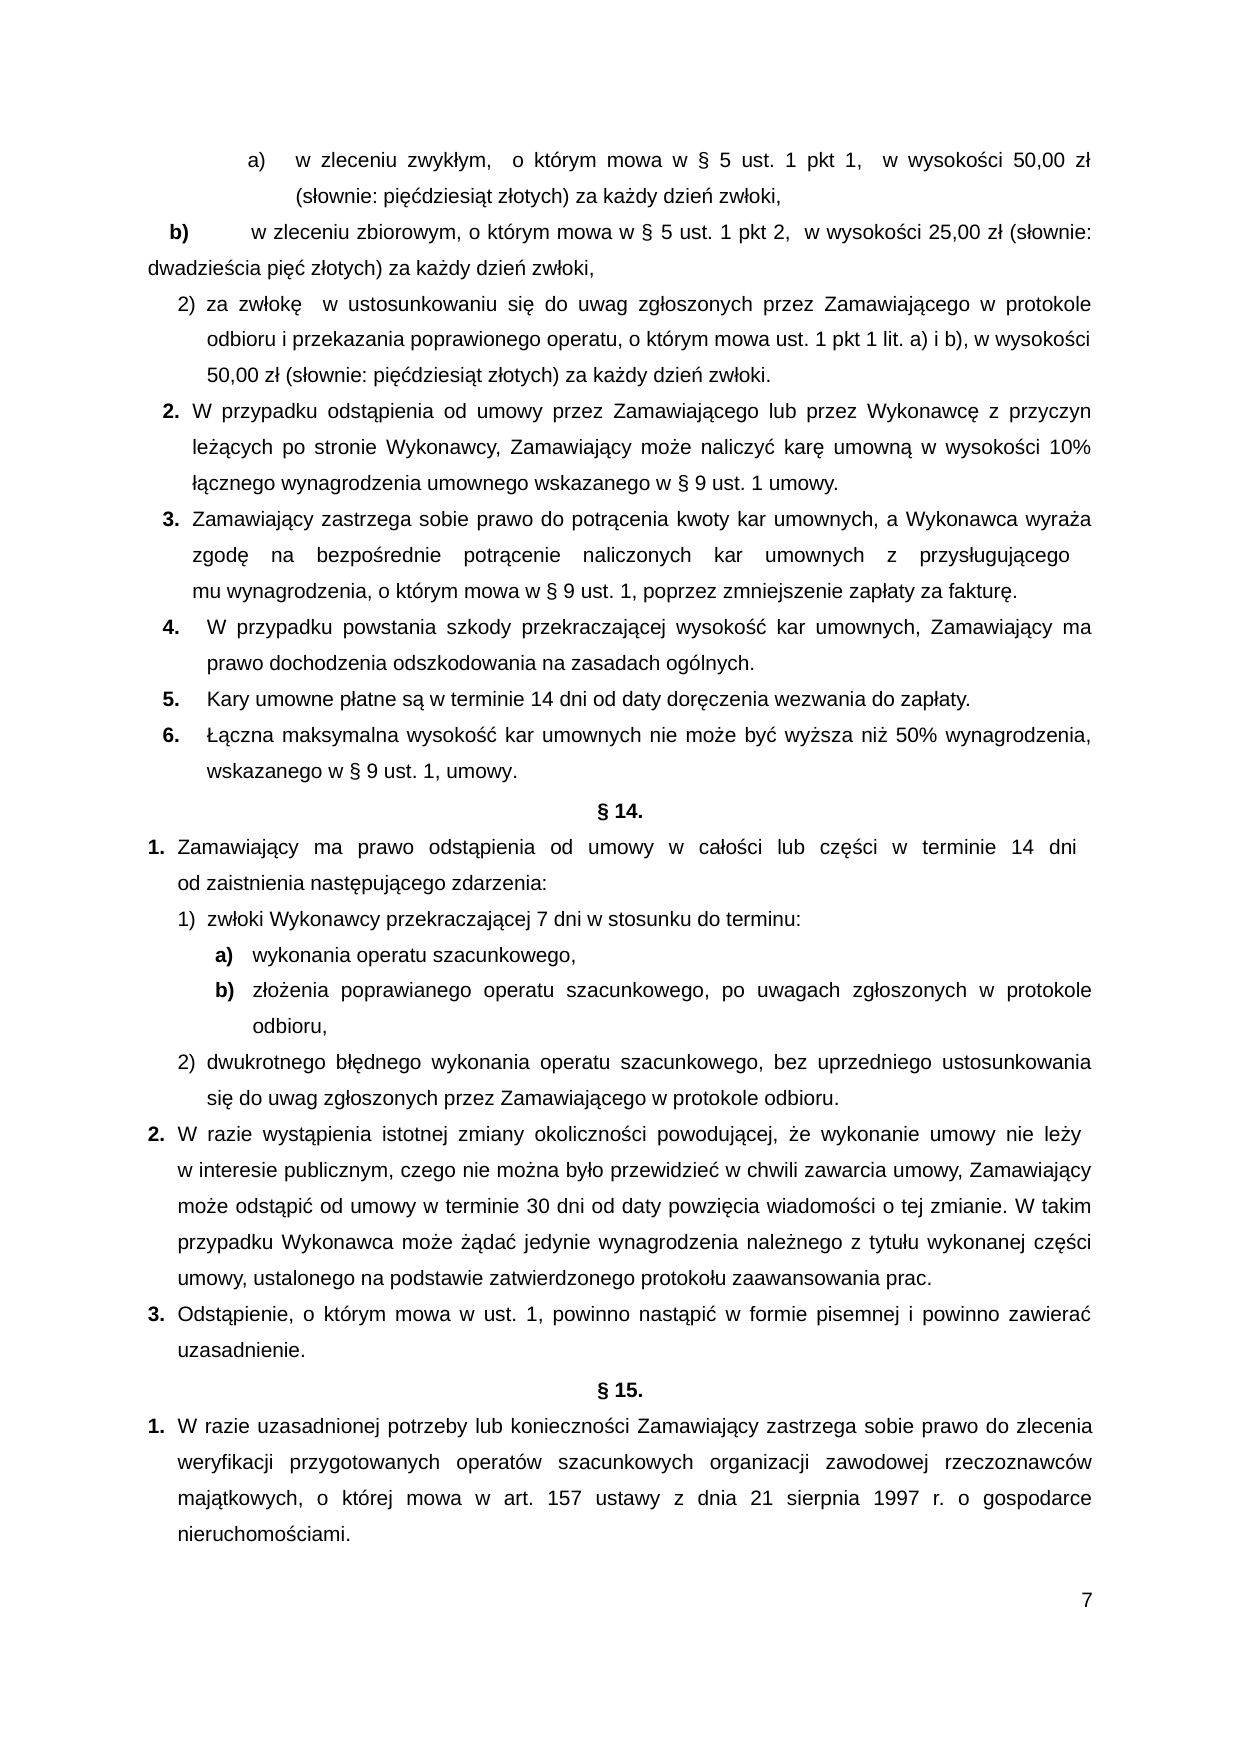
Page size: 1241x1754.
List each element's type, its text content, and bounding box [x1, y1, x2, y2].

list W przypadku odstąpienia od umowy przez Zamawiającego lub przez Wykonawcę z przyczyn leżących po stronie Wykonawcy, Zamawiający może naliczyć karę umowną w wysokości 10% łącznego wynagrodzenia umownego wskazanego w § 9 ust. 1 umowy. [162, 399, 1093, 495]
list w zleceniu zbiorowym, o którym mowa w § 5 ust. 1 pkt 2, w wysokości 25,00 zł (słownie: dwadzieścia pięć złotych) za każdy dzień zwłoki, [148, 219, 1093, 279]
list W razie wystąpienia istotnej zmiany okoliczności powodującej, że wykonanie umowy nie leży w interesie publicznym, czego nie można było przewidzieć w chwili zawarcia umowy, Zamawiający może odstąpić od umowy w terminie 30 dni od daty powzięcia wiadomości o tej zmianie. W takim przypadku Wykonawca może żądać jedynie wynagrodzenia należnego z tytułu wykonanej części umowy, ustalonego na podstawie zatwierdzonego protokołu zaawansowania prac. [148, 1122, 1093, 1290]
list W przypadku powstania szkody przekraczającej wysokość kar umownych, Zamawiający ma prawo dochodzenia odszkodowania na zasadach ogólnych. [162, 615, 1093, 675]
text 2) za zwłokę w ustosunkowaniu się do uwag zgłoszonych przez Zamawiającego w protokole odbioru i przekazania poprawionego operatu, o którym mowa ust. 1 pkt 1 lit. a) i b), w wysokości 50,00 zł (słownie: pięćdziesiąt złotych) za każdy dzień zwłoki. [177, 291, 1093, 387]
subtitle § 15. [148, 1378, 1093, 1402]
list Łączna maksymalna wysokość kar umownych nie może być wyższa niż 50% wynagrodzenia, wskazanego w § 9 ust. 1, umowy. [162, 723, 1093, 782]
list Odstąpienie, o którym mowa w ust. 1, powinno nastąpić w formie pisemnej i powinno zawierać uzasadnienie. [148, 1302, 1093, 1362]
list dwukrotnego błędnego wykonania operatu szacunkowego, bez uprzedniego ustosunkowania się do uwag zgłoszonych przez Zamawiającego w protokole odbioru. [177, 1050, 1093, 1110]
list wykonania operatu szacunkowego, [215, 942, 1093, 966]
list W razie uzasadnionej potrzeby lub konieczności Zamawiający zastrzega sobie prawo do zlecenia weryfikacji przygotowanych operatów szacunkowych organizacji zawodowej rzeczoznawców majątkowych, o której mowa w art. 157 ustawy z dnia 21 sierpnia 1997 r. o gospodarce nieruchomościami. [148, 1414, 1093, 1546]
subtitle § 14. [148, 799, 1093, 823]
list Kary umowne płatne są w terminie 14 dni od daty doręczenia wezwania do zapłaty. [162, 687, 1093, 711]
list złożenia poprawianego operatu szacunkowego, po uwagach zgłoszonych w protokole odbioru, [215, 978, 1093, 1038]
list w zleceniu zwykłym, o którym mowa w § 5 ust. 1 pkt 1, w wysokości 50,00 zł (słownie: pięćdziesiąt złotych) za każdy dzień zwłoki, [266, 148, 1093, 207]
list zwłoki Wykonawcy przekraczającej 7 dni w stosunku do terminu: [177, 906, 1093, 930]
list Zamawiający ma prawo odstąpienia od umowy w całości lub części w terminie 14 dni od zaistnienia następującego zdarzenia: [148, 834, 1093, 894]
list Zamawiający zastrzega sobie prawo do potrącenia kwoty kar umownych, a Wykonawca wyraża zgodę na bezpośrednie potrącenie naliczonych kar umownych z przysługującego mu wynagrodzenia, o którym mowa w § 9 ust. 1, poprzez zmniejszenie zapłaty za fakturę. [162, 507, 1093, 603]
